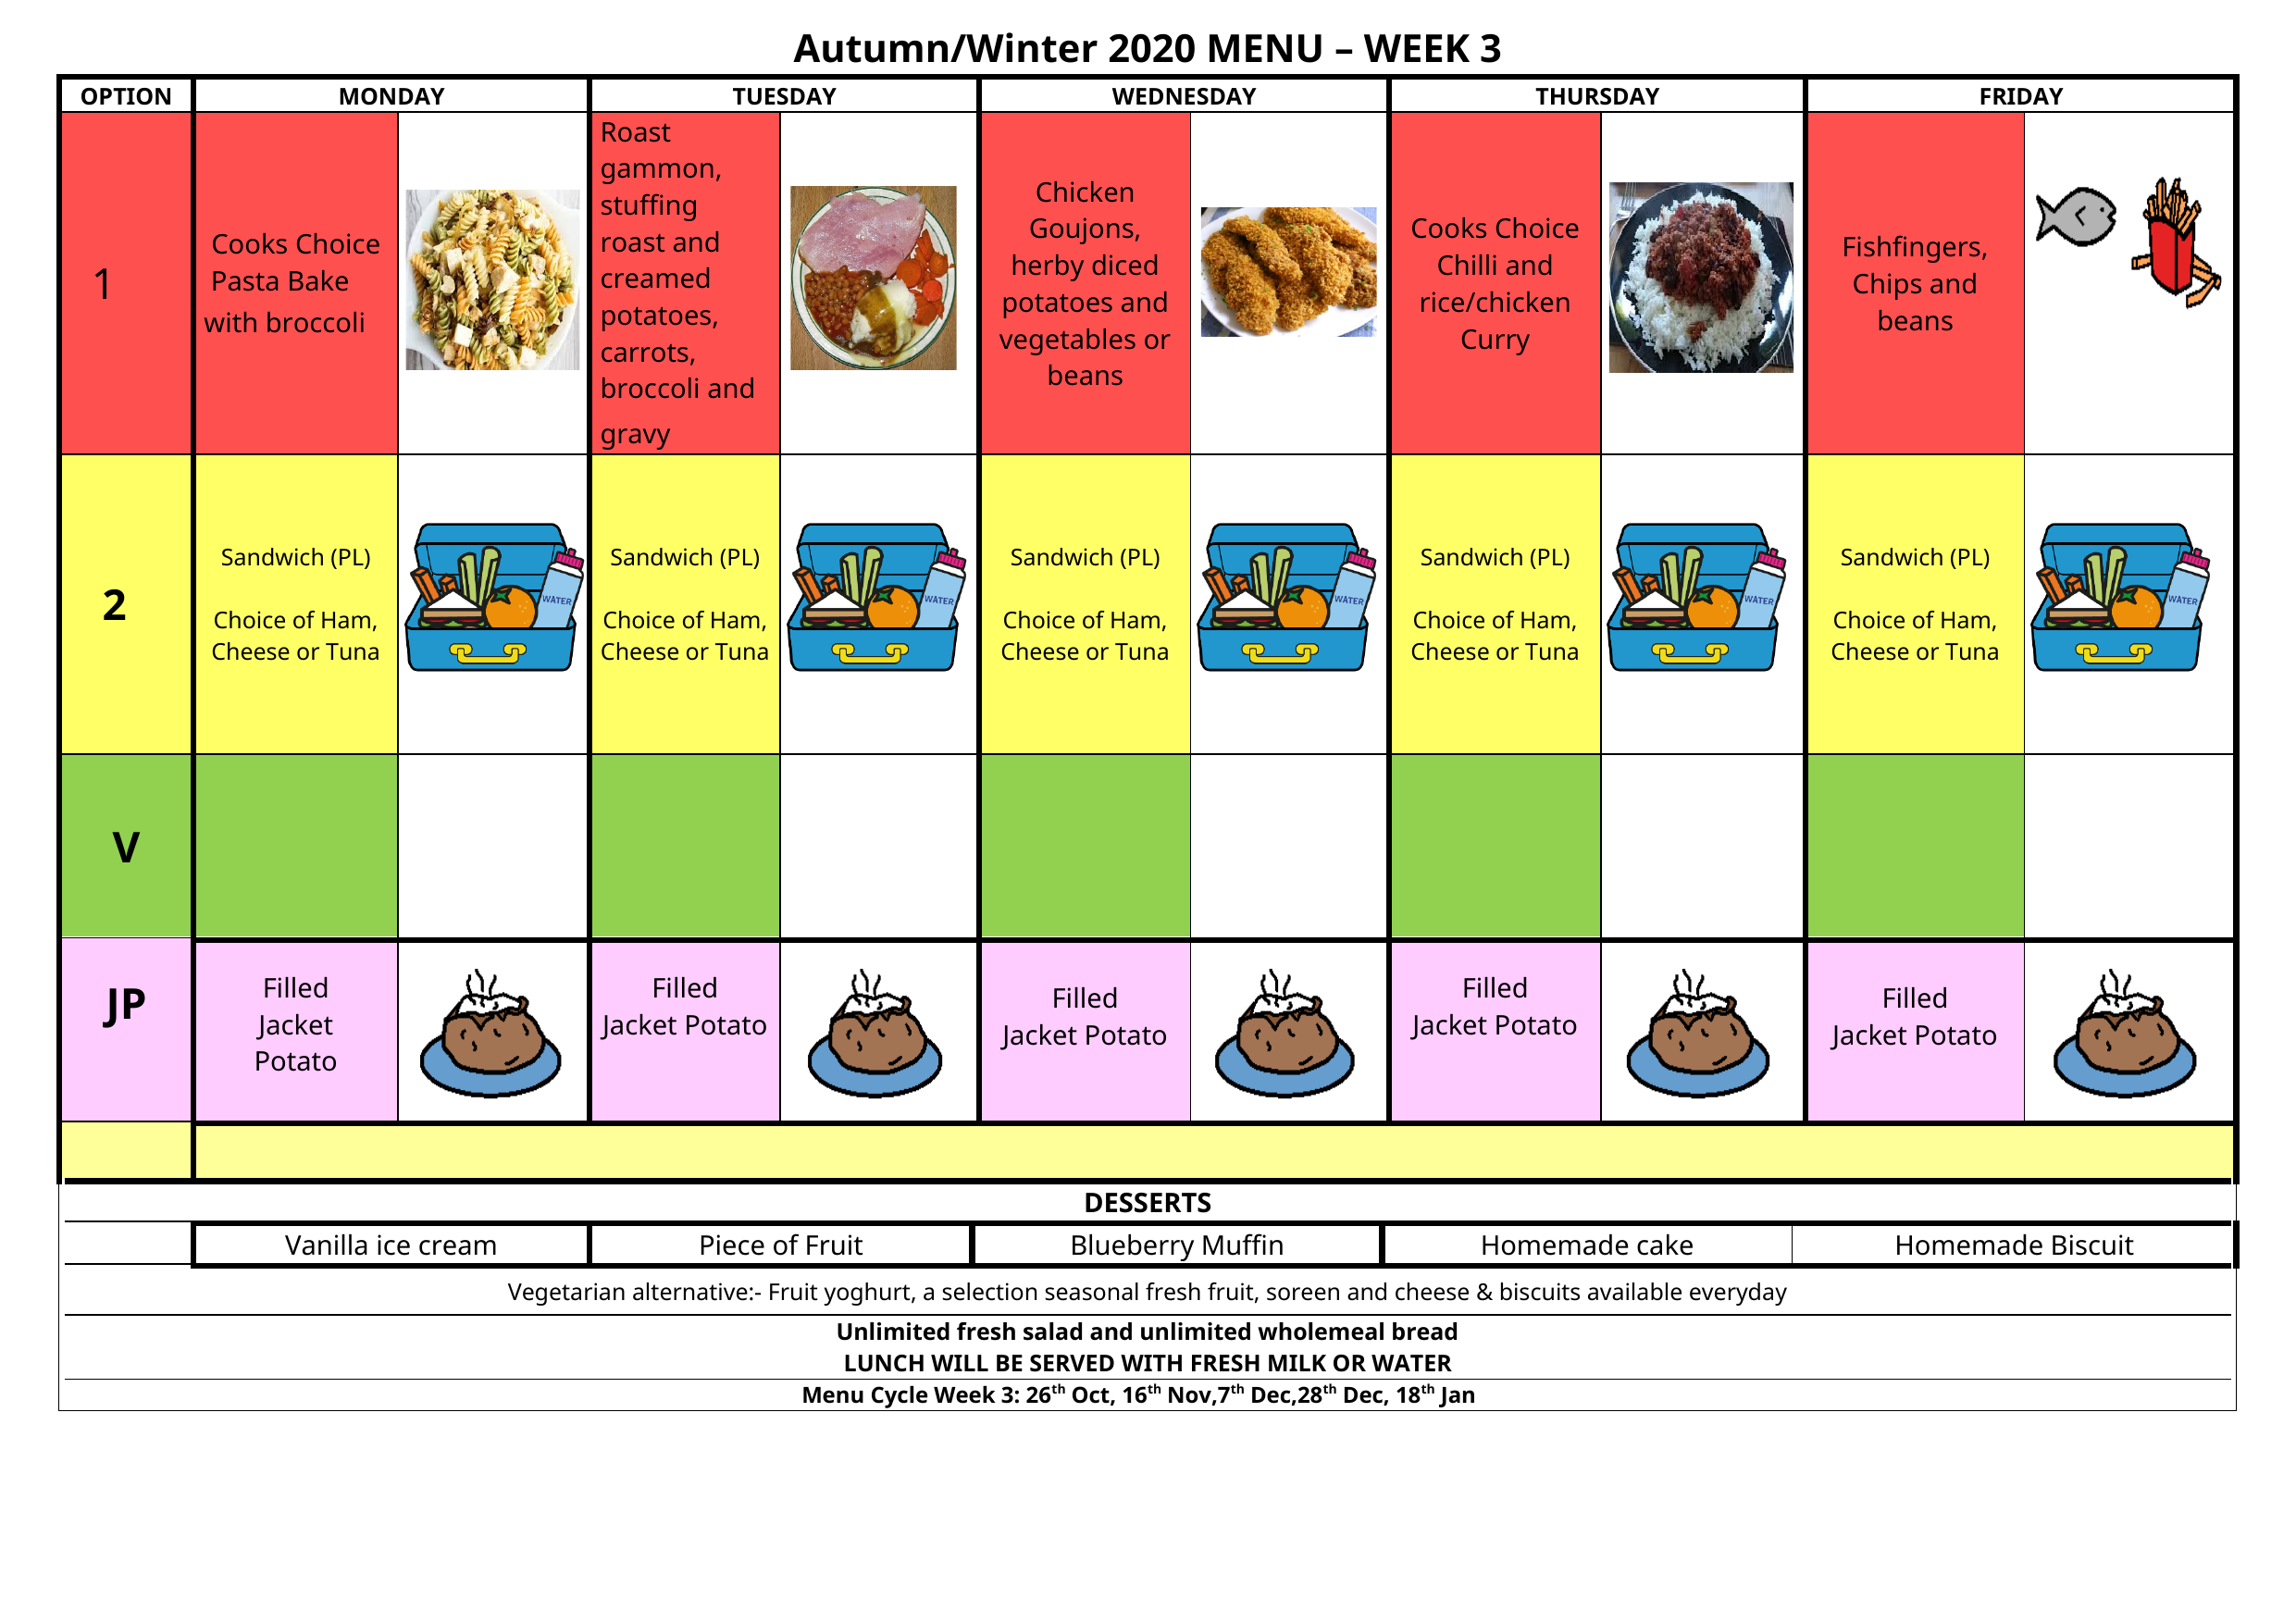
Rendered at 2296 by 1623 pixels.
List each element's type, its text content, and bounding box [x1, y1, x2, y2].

picture [1200, 207, 1377, 337]
table_cell Vegetarian alternative:- Fruit yoghurt, a selection seasonal fresh fruit, soreen and cheese & biscuits available everyday [59, 1263, 2236, 1314]
picture [1608, 182, 1794, 373]
table_cell 1 [62, 113, 191, 453]
picture [1615, 969, 1792, 1106]
table_cell Unlimited fresh salad and unlimited wholemeal bread LUNCH WILL BE SERVED WITH FRESH MILK OR WATER [59, 1314, 2236, 1379]
table_header FRIDAY [1808, 80, 2233, 111]
table_cell Filled Jacket Potato [982, 943, 1190, 1121]
table_cell Filled Jacket Potato [1392, 943, 1600, 1121]
table_cell [1392, 755, 1600, 936]
table_cell JP [62, 938, 191, 1121]
text Autumn/Winter 2020 MENU – WEEK 3 [139, 21, 2156, 74]
table_cell Roast gammon, stuffing roast and creamed potatoes, carrots, broccoli and gravy [592, 113, 779, 453]
table_header MONDAY [196, 80, 587, 111]
table_cell [399, 755, 587, 936]
table_header THURSDAY [1392, 80, 1803, 111]
table_cell [196, 1126, 2233, 1178]
table_cell [1191, 755, 1386, 936]
table_cell [2025, 113, 2233, 453]
table_cell [1191, 707, 1386, 753]
table_cell [982, 755, 1190, 936]
table_cell [781, 113, 976, 453]
table_header TUESDAY [592, 80, 976, 111]
picture [797, 969, 963, 1106]
table_cell [399, 455, 587, 487]
table_cell [62, 1122, 191, 1178]
table_cell [1191, 455, 1386, 487]
table_cell Cooks Choice Pasta Bake with broccoli [196, 113, 397, 453]
table_cell Cooks Choice Chilli and rice/chicken Curry [1392, 113, 1600, 453]
table_cell [1602, 755, 1803, 936]
table_cell Sandwich (PL) Choice of Ham, Cheese or Tuna [592, 455, 779, 753]
picture [790, 186, 957, 370]
picture [766, 487, 984, 707]
table_header OPTION [62, 80, 191, 111]
picture [2033, 172, 2222, 312]
picture [384, 487, 602, 707]
table_cell Blueberry Muffin [975, 1226, 1379, 1263]
table_cell [2025, 455, 2233, 753]
table_cell [781, 755, 976, 936]
table_cell Sandwich (PL) Choice of Ham, Cheese or Tuna [1808, 455, 2024, 753]
table_header WEDNESDAY [982, 80, 1386, 111]
table_cell [1602, 943, 1803, 1121]
table_cell Sandwich (PL) Choice of Ham, Cheese or Tuna [982, 455, 1190, 753]
table_cell [781, 943, 976, 1121]
table_cell [1602, 455, 1803, 487]
table_cell Sandwich (PL) Choice of Ham, Cheese or Tuna [1392, 455, 1600, 753]
table_cell [1602, 707, 1803, 753]
table_cell [1808, 755, 2024, 936]
table_cell 2 [62, 455, 191, 753]
table_cell Homemade Biscuit [1793, 1220, 2233, 1263]
table_cell Piece of Fruit [592, 1226, 969, 1263]
table_cell Homemade cake [1385, 1226, 1792, 1263]
table_cell Filled Jacket Potato [196, 943, 397, 1121]
table_cell Chicken Goujons, herby diced potatoes and vegetables or beans [982, 113, 1190, 453]
table_cell Vanilla ice cream [196, 1226, 587, 1263]
table_cell [592, 755, 779, 936]
picture [408, 969, 583, 1106]
table_cell Menu Cycle Week 3: 26th Oct, 16th Nov,7th Dec,28th Dec, 18th Jan [59, 1379, 2236, 1410]
table_cell Fishfingers, Chips and beans [1808, 113, 2024, 453]
table_cell [1191, 943, 1386, 1121]
table_cell [1191, 113, 1386, 453]
picture [405, 190, 580, 370]
picture [2010, 487, 2228, 707]
table_cell [196, 755, 397, 936]
table_cell DESSERTS [59, 1178, 2236, 1220]
table_cell [781, 455, 976, 487]
table_cell Filled Jacket Potato [1808, 943, 2024, 1121]
table_cell [59, 1220, 191, 1263]
table_cell [399, 113, 587, 453]
table_cell [1602, 113, 1803, 453]
table_cell [2025, 755, 2233, 936]
table_cell V [62, 755, 191, 936]
table_cell [399, 707, 587, 753]
table_cell Sandwich (PL) Choice of Ham, Cheese or Tuna [196, 455, 397, 753]
table_cell [399, 943, 587, 1121]
table_cell [2025, 943, 2233, 1121]
table_cell [781, 707, 976, 753]
picture [1176, 487, 1394, 707]
picture [2042, 969, 2219, 1106]
picture [1204, 969, 1376, 1106]
table_cell Filled Jacket Potato [592, 943, 779, 1121]
picture [1586, 487, 1804, 707]
